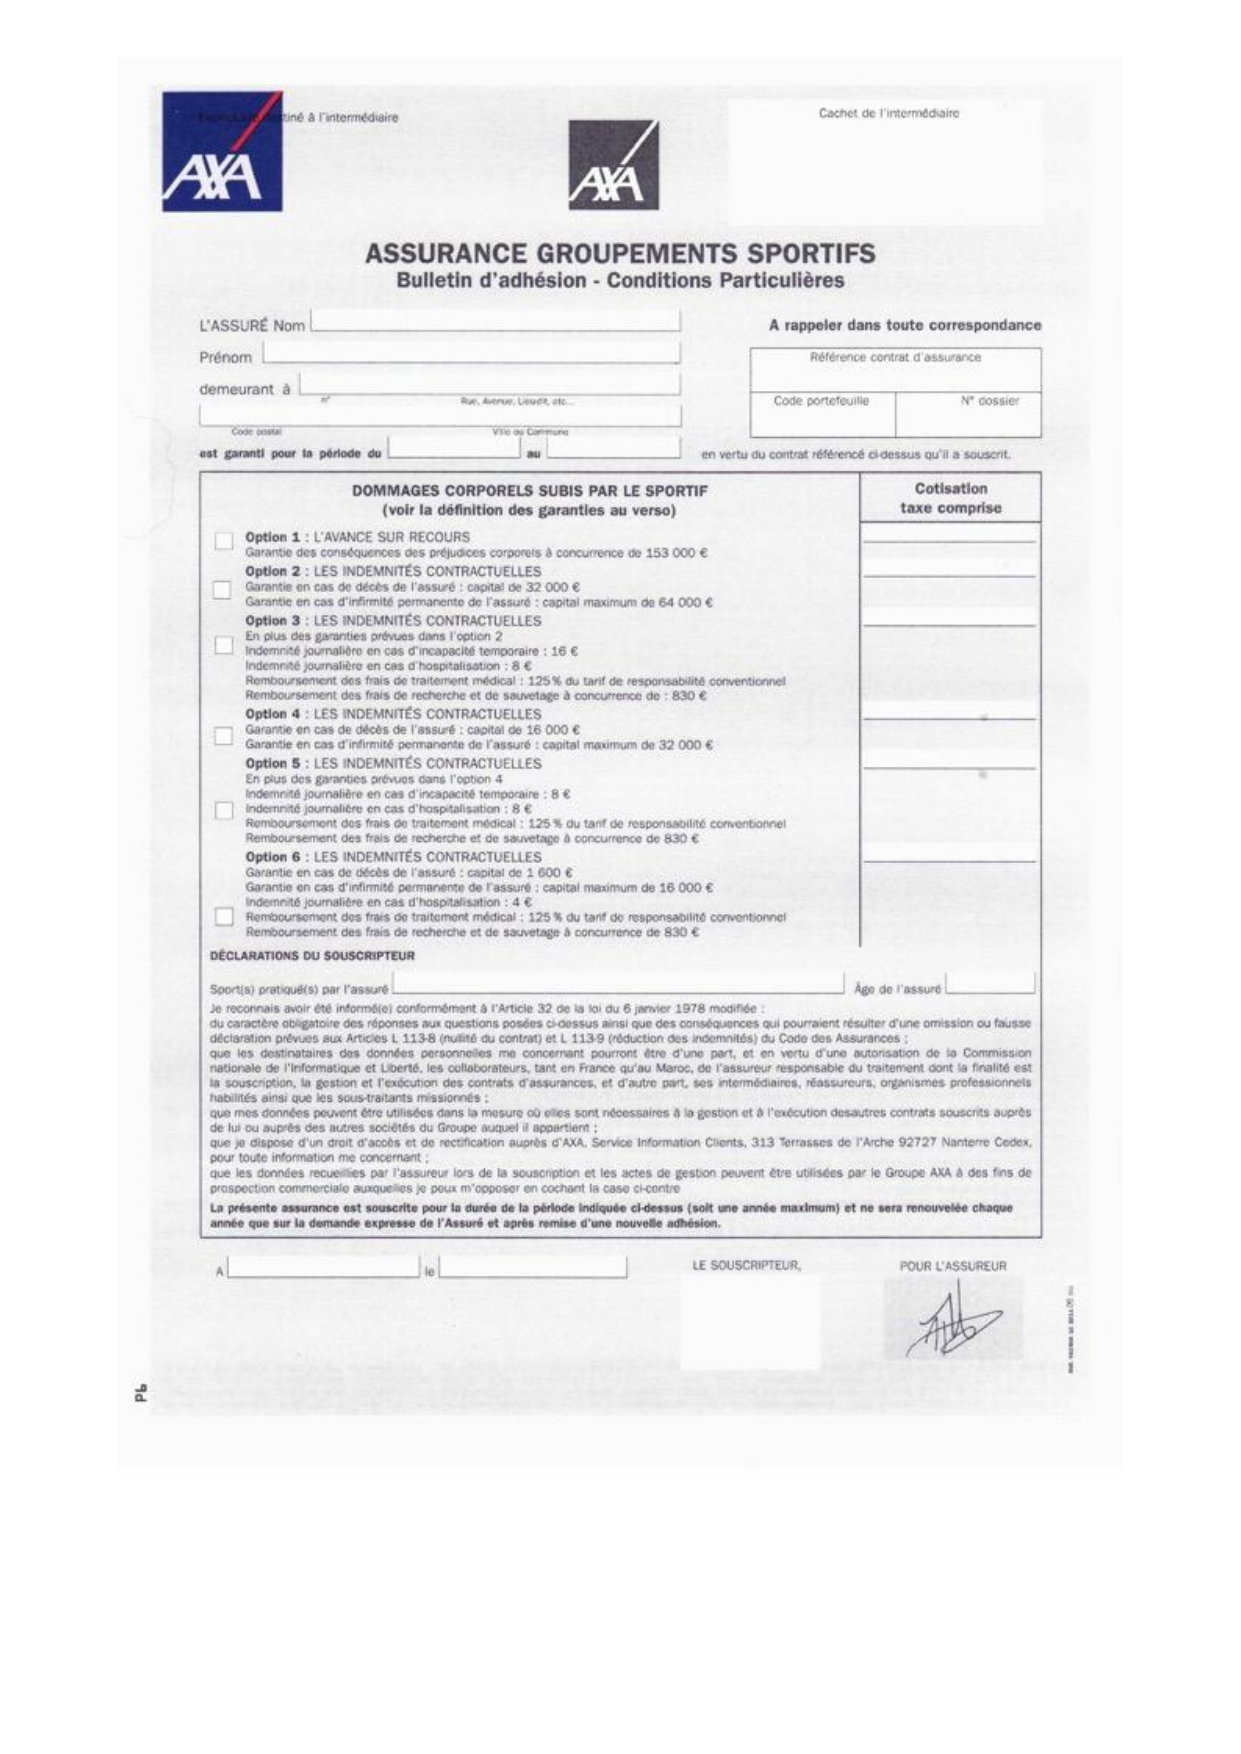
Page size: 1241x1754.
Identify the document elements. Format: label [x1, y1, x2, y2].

picture [118, 59, 1122, 1480]
